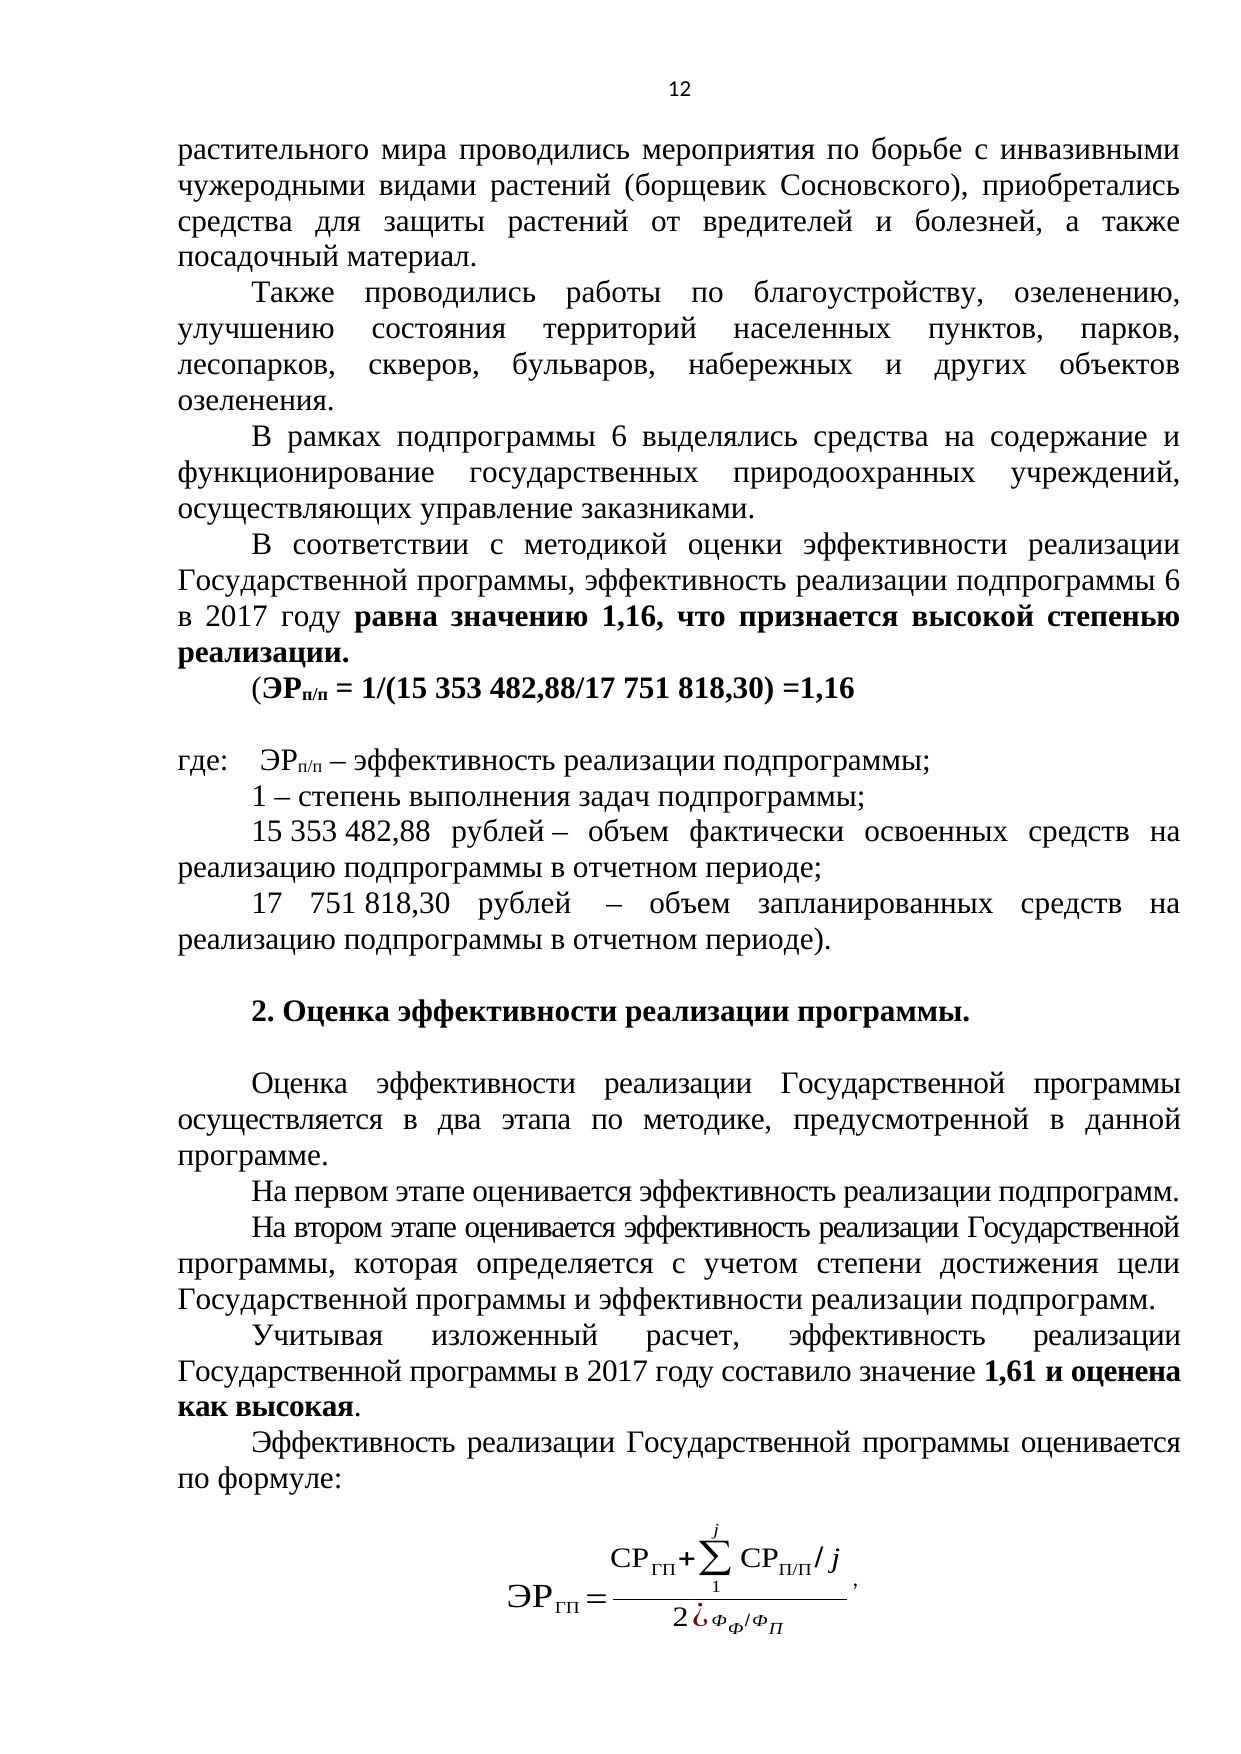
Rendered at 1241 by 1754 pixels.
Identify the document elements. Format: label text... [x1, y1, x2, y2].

text В рамках подпрограммы 6 выделялись средства на содержание и функционирование государственных природоохранных учреждений, осуществляющих управление заказниками. [177, 417, 1181, 525]
text 15 353 482,88 рублей – объем фактически освоенных средств на реализацию подпрограммы в отчетном периоде; [177, 813, 1181, 884]
text где: ЭРп/п – эффективность реализации подпрограммы; [177, 741, 1181, 777]
text 2. Оценка эффективности реализации программы. [177, 992, 1181, 1028]
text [177, 130, 1181, 274]
text На втором этапе оценивается эффективность реализации Государственной программы, которая определяется с учетом степени достижения цели Государственной программы и эффективности реализации подпрограмм. [177, 1208, 1181, 1316]
text Также проводились работы по благоустройству, озеленению, улучшению состояния территорий населенных пунктов, парков, лесопарков, скверов, бульваров, набережных и других объектов озеленения. [177, 274, 1181, 417]
text (ЭРп/п = 1/(15 353 482,88/17 751 818,30) =1,16 [177, 669, 1181, 705]
text Учитывая изложенный расчет, эффективность реализации Государственной программы в 2017 году составило значение 1,61 и оценена как высокая. [177, 1316, 1181, 1424]
text На первом этапе оценивается эффективность реализации подпрограмм. [177, 1172, 1181, 1208]
text 1 – степень выполнения задач подпрограммы; [177, 777, 1181, 813]
text 17 751 818,30 рублей – объем запланированных средств на реализацию подпрограммы в отчетном периоде). [177, 884, 1181, 956]
text Оценка эффективности реализации Государственной программы осуществляется в два этапа по методике, предусмотренной в данной программе. [177, 1064, 1181, 1172]
text Эффективность реализации Государственной программы оценивается по формуле: [177, 1424, 1181, 1496]
text В соответствии с методикой оценки эффективности реализации Государственной программы, эффективность реализации подпрограммы 6 в 2017 году равна значению 1,16, что признается высокой степенью реализации. [177, 525, 1181, 669]
